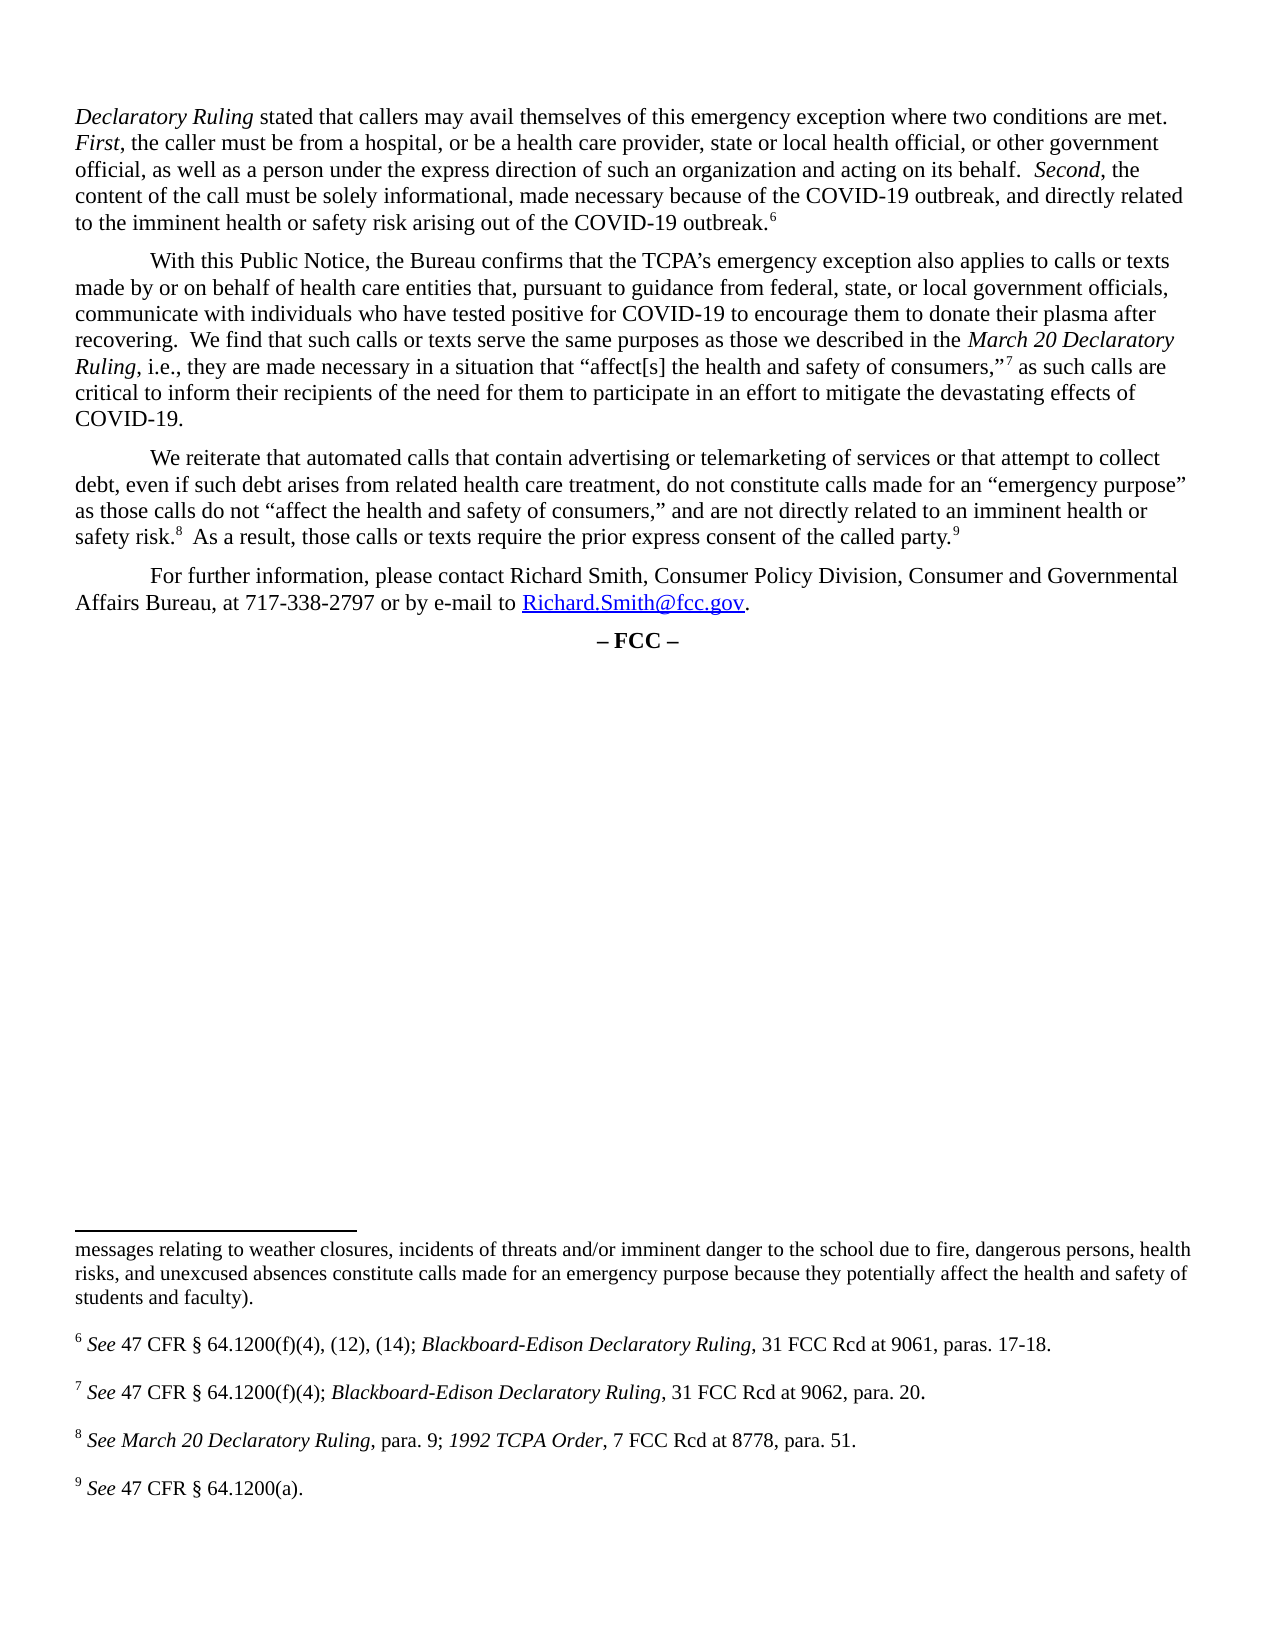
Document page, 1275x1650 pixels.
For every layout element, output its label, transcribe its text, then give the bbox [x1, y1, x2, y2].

list On March 13, 2020, the President proclaimed that the COVID-19 outbreak in the United States constitutes a national emergency. Shortly thereafter, in a March 20, 2020 Declaratory Ruling, the Bureau confirmed that the COVID-19 pandemic constitutes an “emergency” under the TCPA and that consequently hospitals, health care providers, state and local health officials, and other government officials may lawfully communicate, through automated calls or texts to wireless numbers, information about the novel coronavirus as well as mitigation measures. Specifically, the March 20 Declaratory Ruling stated that callers may avail themselves of this emergency exception where two conditions are met. First, the caller must be from a hospital, or be a health care provider, state or local health official, or other government official, as well as a person under the express direction of such an organization and acting on its behalf. Second, the content of the call must be solely informational, made necessary because of the COVID-19 outbreak, and directly related to the imminent health or safety risk arising out of the COVID-19 outbreak. [75, 103, 1200, 235]
list – FCC – [75, 627, 1200, 654]
list With this Public Notice, the Bureau confirms that the TCPA’s emergency exception also applies to calls or texts made by or on behalf of health care entities that, pursuant to guidance from federal, state, or local government officials, communicate with individuals who have tested positive for COVID-19 to encourage them to donate their plasma after recovering. We find that such calls or texts serve the same purposes as those we described in the March 20 Declaratory Ruling, i.e., they are made necessary in a situation that “affect[s] the health and safety of consumers,” as such calls are critical to inform their recipients of the need for them to participate in an effort to mitigate the devastating effects of COVID-19. [75, 247, 1200, 432]
list For further information, please contact Richard Smith, Consumer Policy Division, Consumer and Governmental Affairs Bureau, at 717-338-2797 or by e-mail to Richard.Smith@fcc.gov. [75, 562, 1200, 615]
list We reiterate that automated calls that contain advertising or telemarketing of services or that attempt to collect debt, even if such debt arises from related health care treatment, do not constitute calls made for an “emergency purpose” as those calls do not “affect the health and safety of consumers,” and are not directly related to an imminent health or safety risk. As a result, those calls or texts require the prior express consent of the called party. [75, 444, 1200, 550]
